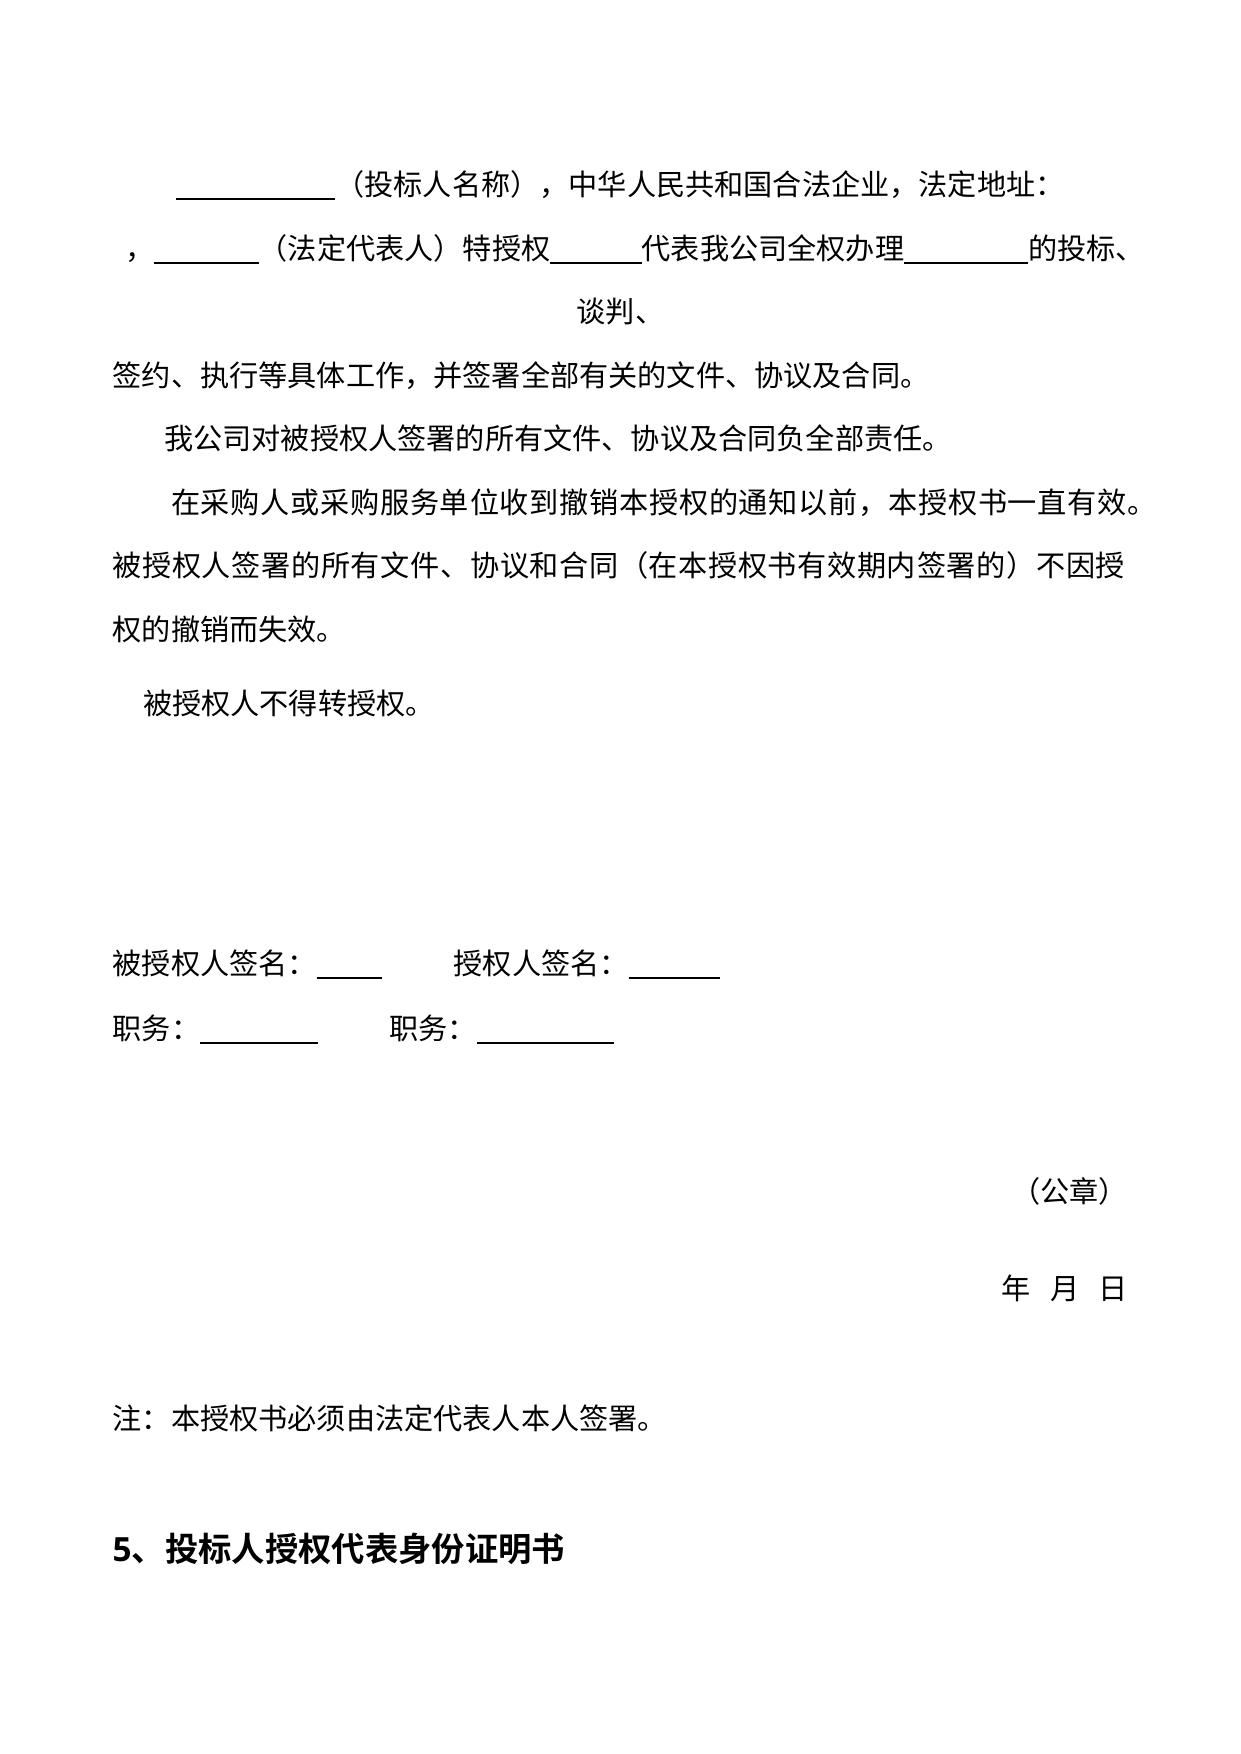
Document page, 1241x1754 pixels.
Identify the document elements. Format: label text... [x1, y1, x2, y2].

text 被授权人不得转授权。 [112, 669, 1128, 734]
text 在采购人或采购服务单位收到撤销本授权的通知以前，本授权书一直有效。被授权人签署的所有文件、协议和合同（在本授权书有效期内签署的）不因授权的撤销而失效。 [112, 479, 1128, 648]
text 职务： 职务： [112, 994, 1128, 1059]
text （公章） [112, 1157, 1128, 1222]
text 被授权人签名： 授权人签名： [112, 929, 1128, 994]
text 我公司对被授权人签署的所有文件、协议及合同负全部责任。 [112, 416, 1128, 458]
text 注：本授权书必须由法定代表人本人签署。 [112, 1384, 1128, 1449]
text （投标人名称），中华人民共和国合法企业，法定地址： ， （法定代表人）特授权 代表我公司全权办理 的投标、谈判、 [112, 162, 1128, 331]
text 5、投标人授权代表身份证明书 [112, 1514, 1128, 1579]
text 签约、执行等具体工作，并签署全部有关的文件、协议及合同。 [112, 352, 1128, 394]
text 年 月 日 [112, 1254, 1128, 1319]
